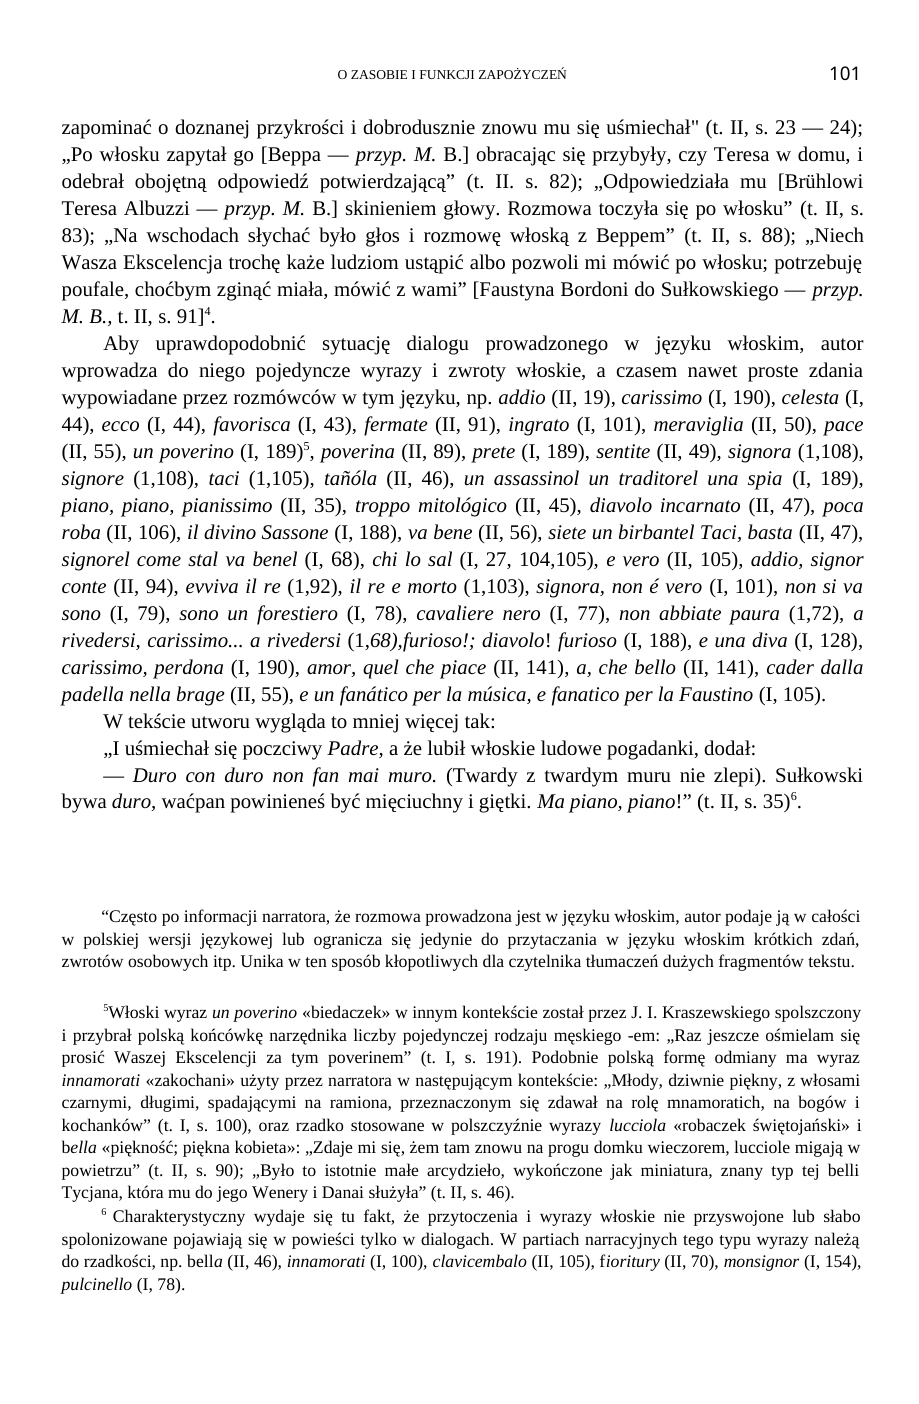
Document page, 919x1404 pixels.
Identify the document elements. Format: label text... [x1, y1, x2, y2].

text W tekście utworu wygląda to mniej więcej tak: [61, 706, 864, 733]
text O ZASOBIE I FUNKCJI ZAPOŻYCZEŃ [337, 68, 567, 82]
text “Często po informacji narratora, że rozmowa prowadzona jest w języku włoskim, autor podaje ją w całości w polskiej wersji językowej lub ogranicza się jedynie do przytaczania w języku włoskim krótkich zdań, zwrotów osobowych itp. Unika w ten sposób kłopotliwych dla czytelnika tłumaczeń dużych fragmentów tekstu. [61, 905, 862, 972]
text „I uśmiechał się poczciwy Padre, a że lubił włoskie ludowe pogadanki, dodał: [61, 733, 864, 760]
text 5Włoski wyraz un poverino «biedaczek» w innym kontekście został przez J. I. Kraszewskiego spolszczony i przybrał polską końcówkę narzędnika liczby pojedynczej rodzaju męskiego -em: „Raz jeszcze ośmielam się prosić Waszej Ekscelencji za tym poverinem” (t. I, s. 191). Podobnie polską formę odmiany ma wyraz innamorati «zakochani» użyty przez narratora w następującym kontekście: „Młody, dziwnie piękny, z włosami czarnymi, długimi, spadającymi na ramiona, przeznaczonym się zdawał na rolę mnamoratich, na bogów i kochanków” (t. I, s. 100), oraz rzadko stosowane w polszczyźnie wyrazy lucciola «robaczek świętojański» i bella «piękność; piękna kobieta»: „Zdaje mi się, żem tam znowu na progu domku wieczorem, lucciole migają w powietrzu” (t. II, s. 90); „Było to istotnie małe arcydzieło, wykończone jak miniatura, znany typ tej belli Tycjana, która mu do jego Wenery i Danai służyła” (t. II, s. 46). [61, 1001, 862, 1203]
text — Duro con duro non fan mai muro. (Twardy z twardym muru nie zlepi). Sułkowski bywa duro, waćpan powinieneś być mięciuchny i giętki. Ma piano, piano!” (t. II, s. 35)6. [61, 760, 864, 814]
text 101 [829, 65, 861, 84]
text zapominać o doznanej przykrości i dobrodusznie znowu mu się uśmiechał" (t. II, s. 23 — 24); „Po włosku zapytał go [Beppa — przyp. M. B.] obracając się przybyły, czy Teresa w domu, i odebrał obojętną odpowiedź potwierdzającą” (t. II. s. 82); „Odpowiedziała mu [Brühlowi Teresa Albuzzi — przyp. M. B.] skinieniem głowy. Rozmowa toczyła się po włosku” (t. II, s. 83); „Na wschodach słychać było głos i rozmowę włoską z Beppem” (t. II, s. 88); „Niech Wasza Ekscelencja trochę każe ludziom ustąpić albo pozwoli mi mówić po włosku; potrzebuję poufale, choćbym zginąć miała, mówić z wami” [Faustyna Bordoni do Sułkowskiego — przyp. M. B., t. II, s. 91]4. [61, 113, 864, 329]
text 6 Charakterystyczny wydaje się tu fakt, że przytoczenia i wyrazy włoskie nie przyswojone lub słabo spolonizowane pojawiają się w powieści tylko w dialogach. W partiach narracyjnych tego typu wyrazy należą do rzadkości, np. bella (II, 46), innamorati (I, 100), clavicembalo (II, 105), fioritury (II, 70), monsignor (I, 154), pulcinello (I, 78). [61, 1204, 862, 1294]
text Aby uprawdopodobnić sytuację dialogu prowadzonego w języku włoskim, autor wprowadza do niego pojedyncze wyrazy i zwroty włoskie, a czasem nawet proste zdania wypowiadane przez rozmówców w tym języku, np. addio (II, 19), carissimo (I, 190), celesta (I, 44), ecco (I, 44), favorisca (I, 43), fermate (II, 91), ingrato (I, 101), meraviglia (II, 50), pace (II, 55), un poverino (I, 189)5, poverina (II, 89), prete (I, 189), sentite (II, 49), signora (1,108), signore (1,108), taci (1,105), tañóla (II, 46), un assassinol un traditorel una spia (I, 189), piano, piano, pianissimo (II, 35), troppo mitológico (II, 45), diavolo incarnato (II, 47), poca roba (II, 106), il divino Sassone (I, 188), va bene (II, 56), siete un birbantel Taci, basta (II, 47), signorel come stal va benel (I, 68), chi lo sal (I, 27, 104,105), e vero (II, 105), addio, signor conte (II, 94), evviva il re (1,92), il re e morto (1,103), signora, non é vero (I, 101), non si va sono (I, 79), sono un forestiero (I, 78), cavaliere nero (I, 77), non abbiate paura (1,72), a rivedersi, carissimo... a rivedersi (1,68),furioso!; diavolo! furioso (I, 188), e una diva (I, 128), carissimo, perdona (I, 190), amor, quel che piace (II, 141), a, che bello (II, 141), cader dalla padella nella brage (II, 55), e un fanático per la música, e fanatico per la Faustino (I, 105). [61, 329, 864, 706]
